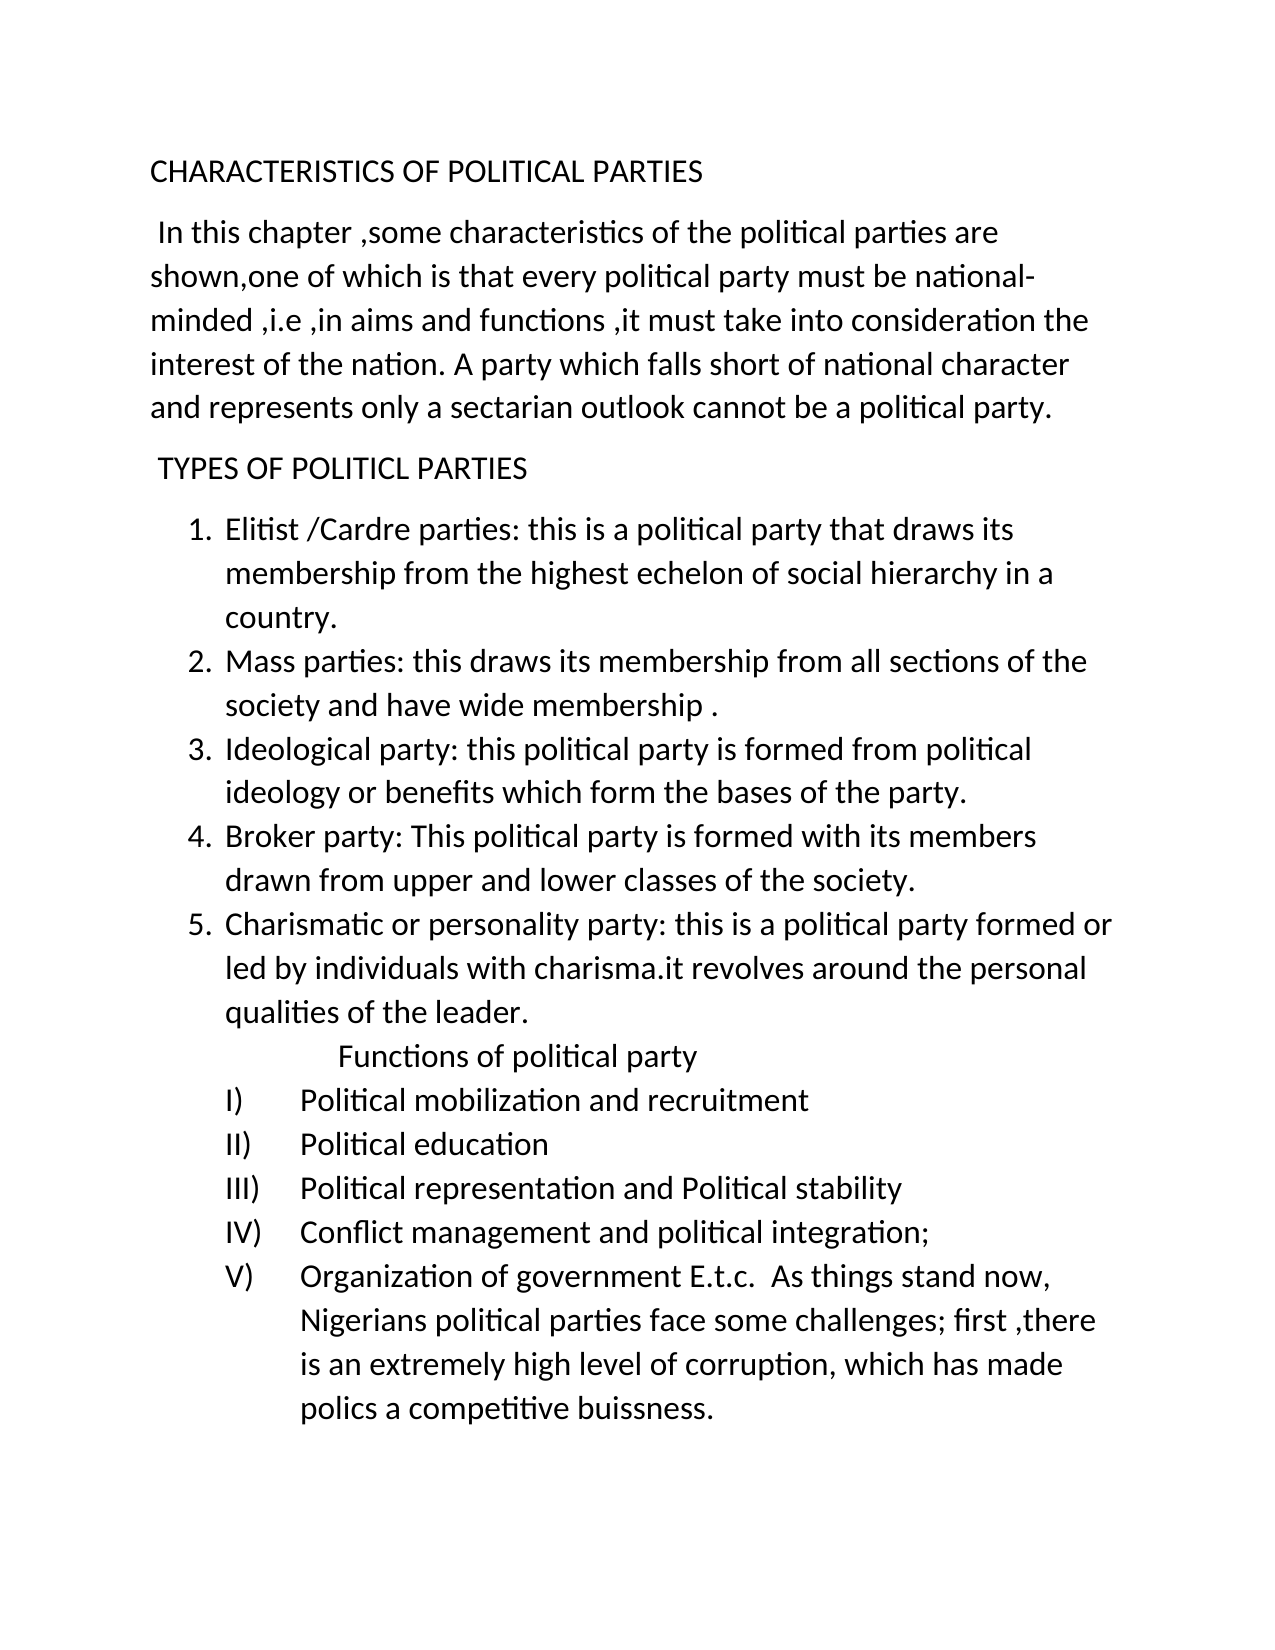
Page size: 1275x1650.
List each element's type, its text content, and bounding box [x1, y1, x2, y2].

list Political mobilization and recruitment [225, 1079, 1125, 1120]
list Charismatic or personality party: this is a political party formed or led by individuals with charisma.it revolves around the personal qualities of the leader. [187, 903, 1125, 1032]
text CHARACTERISTICS OF POLITICAL PARTIES [150, 150, 1125, 191]
text In this chapter ,some characteristics of the political parties are shown,one of which is that every political party must be national-minded ,i.e ,in aims and functions ,it must take into consideration the interest of the nation. A party which falls short of national character and represents only a sectarian outlook cannot be a political party. [150, 211, 1125, 427]
list Broker party: This political party is formed with its members drawn from upper and lower classes of the society. [187, 815, 1125, 900]
list Mass parties: this draws its membership from all sections of the society and have wide membership . [187, 639, 1125, 724]
list Conflict management and political integration; [225, 1211, 1125, 1252]
list Functions of political party [225, 1035, 1125, 1076]
list Ideological party: this political party is formed from political ideology or benefits which form the bases of the party. [187, 727, 1125, 812]
list Organization of government E.t.c. As things stand now, Nigerians political parties face some challenges; first ,there is an extremely high level of corruption, which has made polics a competitive buissness. [225, 1255, 1125, 1428]
list Political education [225, 1123, 1125, 1164]
list Political representation and Political stability [225, 1167, 1125, 1208]
text TYPES OF POLITICL PARTIES [150, 447, 1125, 488]
list Elitist /Cardre parties: this is a political party that draws its membership from the highest echelon of social hierarchy in a country. [187, 508, 1125, 636]
